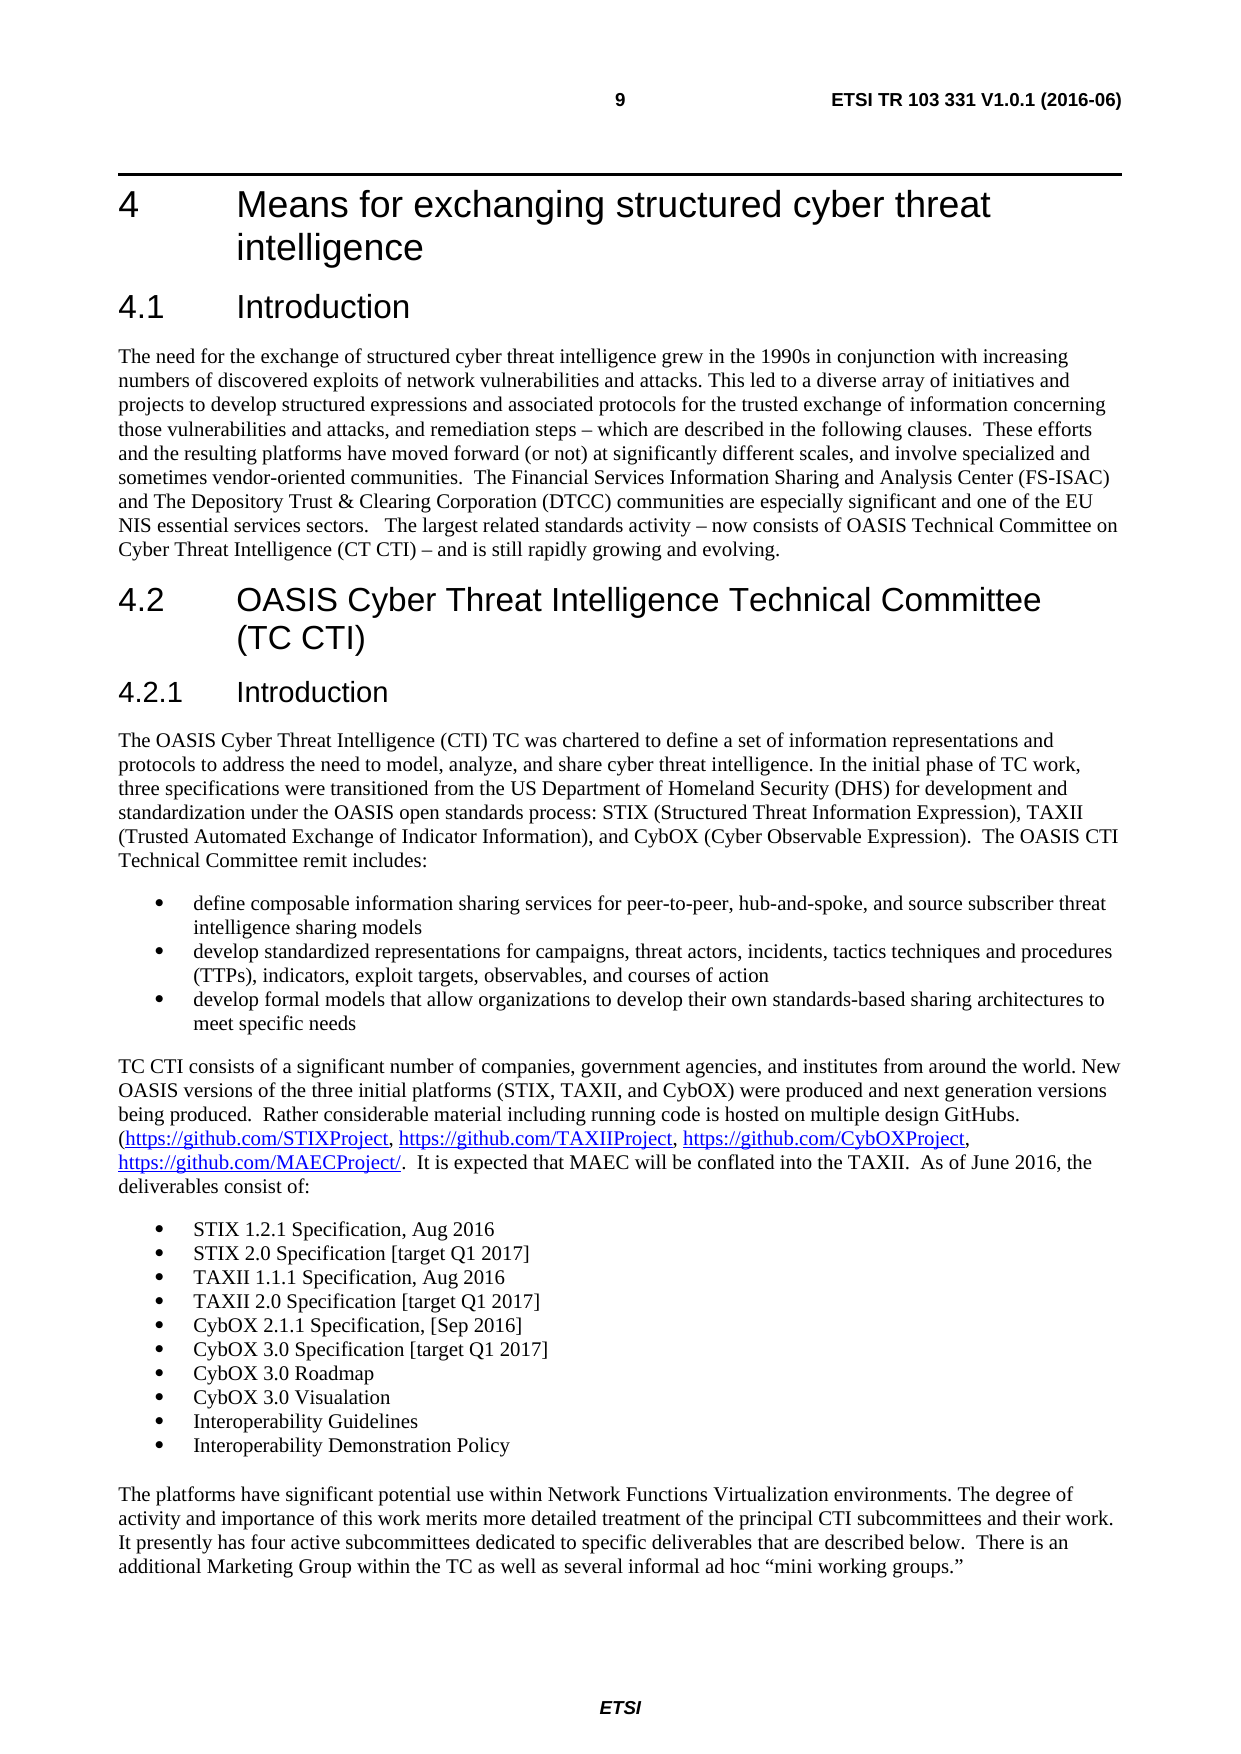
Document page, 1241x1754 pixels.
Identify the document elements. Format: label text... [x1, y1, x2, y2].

list TAXII 1.1.1 Specification, Aug 2016 [156, 1265, 1122, 1289]
list develop standardized representations for campaigns, threat actors, incidents, tactics techniques and procedures (TTPs), indicators, exploit targets, observables, and courses of action [156, 939, 1122, 987]
text The need for the exchange of structured cyber threat intelligence grew in the 1990s in conjunction with increasing numbers of discovered exploits of network vulnerabilities and attacks. This led to a diverse array of initiatives and projects to develop structured expressions and associated protocols for the trusted exchange of information concerning those vulnerabilities and attacks, and remediation steps – which are described in the following clauses. These efforts and the resulting platforms have moved forward (or not) at significantly different scales, and involve specialized and sometimes vendor-oriented communities. The Financial Services Information Sharing and Analysis Center (FS-ISAC) and The Depository Trust & Clearing Corporation (DTCC) communities are especially significant and one of the EU NIS essential services sectors. The largest related standards activity – now consists of OASIS Technical Committee on Cyber Threat Intelligence (CT CTI) – and is still rapidly growing and evolving. [118, 344, 1122, 561]
list Interoperability Demonstration Policy [156, 1433, 1122, 1457]
text TC CTI consists of a significant number of companies, government agencies, and institutes from around the world. New OASIS versions of the three initial platforms (STIX, TAXII, and CybOX) were produced and next generation versions being produced. Rather considerable material including running code is hosted on multiple design GitHubs. (https://github.com/STIXProject, https://github.com/TAXIIProject, https://github.com/CybOXProject, https://github.com/MAECProject/. It is expected that MAEC will be conflated into the TAXII. As of June 2016, the deliverables consist of: [118, 1054, 1122, 1198]
list CybOX 3.0 Roadmap [156, 1361, 1122, 1385]
list CybOX 2.1.1 Specification, [Sep 2016] [156, 1313, 1122, 1337]
text The OASIS Cyber Threat Intelligence (CTI) TC was chartered to define a set of information representations and protocols to address the need to model, analyze, and share cyber threat intelligence. In the initial phase of TC work, three specifications were transitioned from the US Department of Homeland Security (DHS) for development and standardization under the OASIS open standards process: STIX (Structured Threat Information Expression), TAXII (Trusted Automated Exchange of Indicator Information), and CybOX (Cyber Observable Expression). The OASIS CTI Technical Committee remit includes: [118, 727, 1122, 872]
list develop formal models that allow organizations to develop their own standards-based sharing architectures to meet specific needs [156, 987, 1122, 1035]
list STIX 1.2.1 Specification, Aug 2016 [156, 1217, 1122, 1241]
subtitle 4.1 Introduction [118, 287, 1122, 326]
text The platforms have significant potential use within Network Functions Virtualization environments. The degree of activity and importance of this work merits more detailed treatment of the principal CTI subcommittees and their work. It presently has four active subcommittees dedicated to specific deliverables that are described below. There is an additional Marketing Group within the TC as well as several informal ad hoc “mini working groups.” [118, 1482, 1122, 1578]
list TAXII 2.0 Specification [target Q1 2017] [156, 1289, 1122, 1313]
list Interoperability Guidelines [156, 1409, 1122, 1433]
list define composable information sharing services for peer-to-peer, hub-and-spoke, and source subscriber threat intelligence sharing models [156, 891, 1122, 939]
subtitle 4.2.1 Introduction [118, 675, 1122, 709]
list CybOX 3.0 Visualation [156, 1385, 1122, 1409]
list STIX 2.0 Specification [target Q1 2017] [156, 1241, 1122, 1265]
subtitle 4 Means for exchanging structured cyber threat intelligence [118, 176, 1122, 268]
subtitle 4.2 OASIS Cyber Threat Intelligence Technical Committee (TC CTI) [118, 579, 1122, 656]
list CybOX 3.0 Specification [target Q1 2017] [156, 1337, 1122, 1361]
